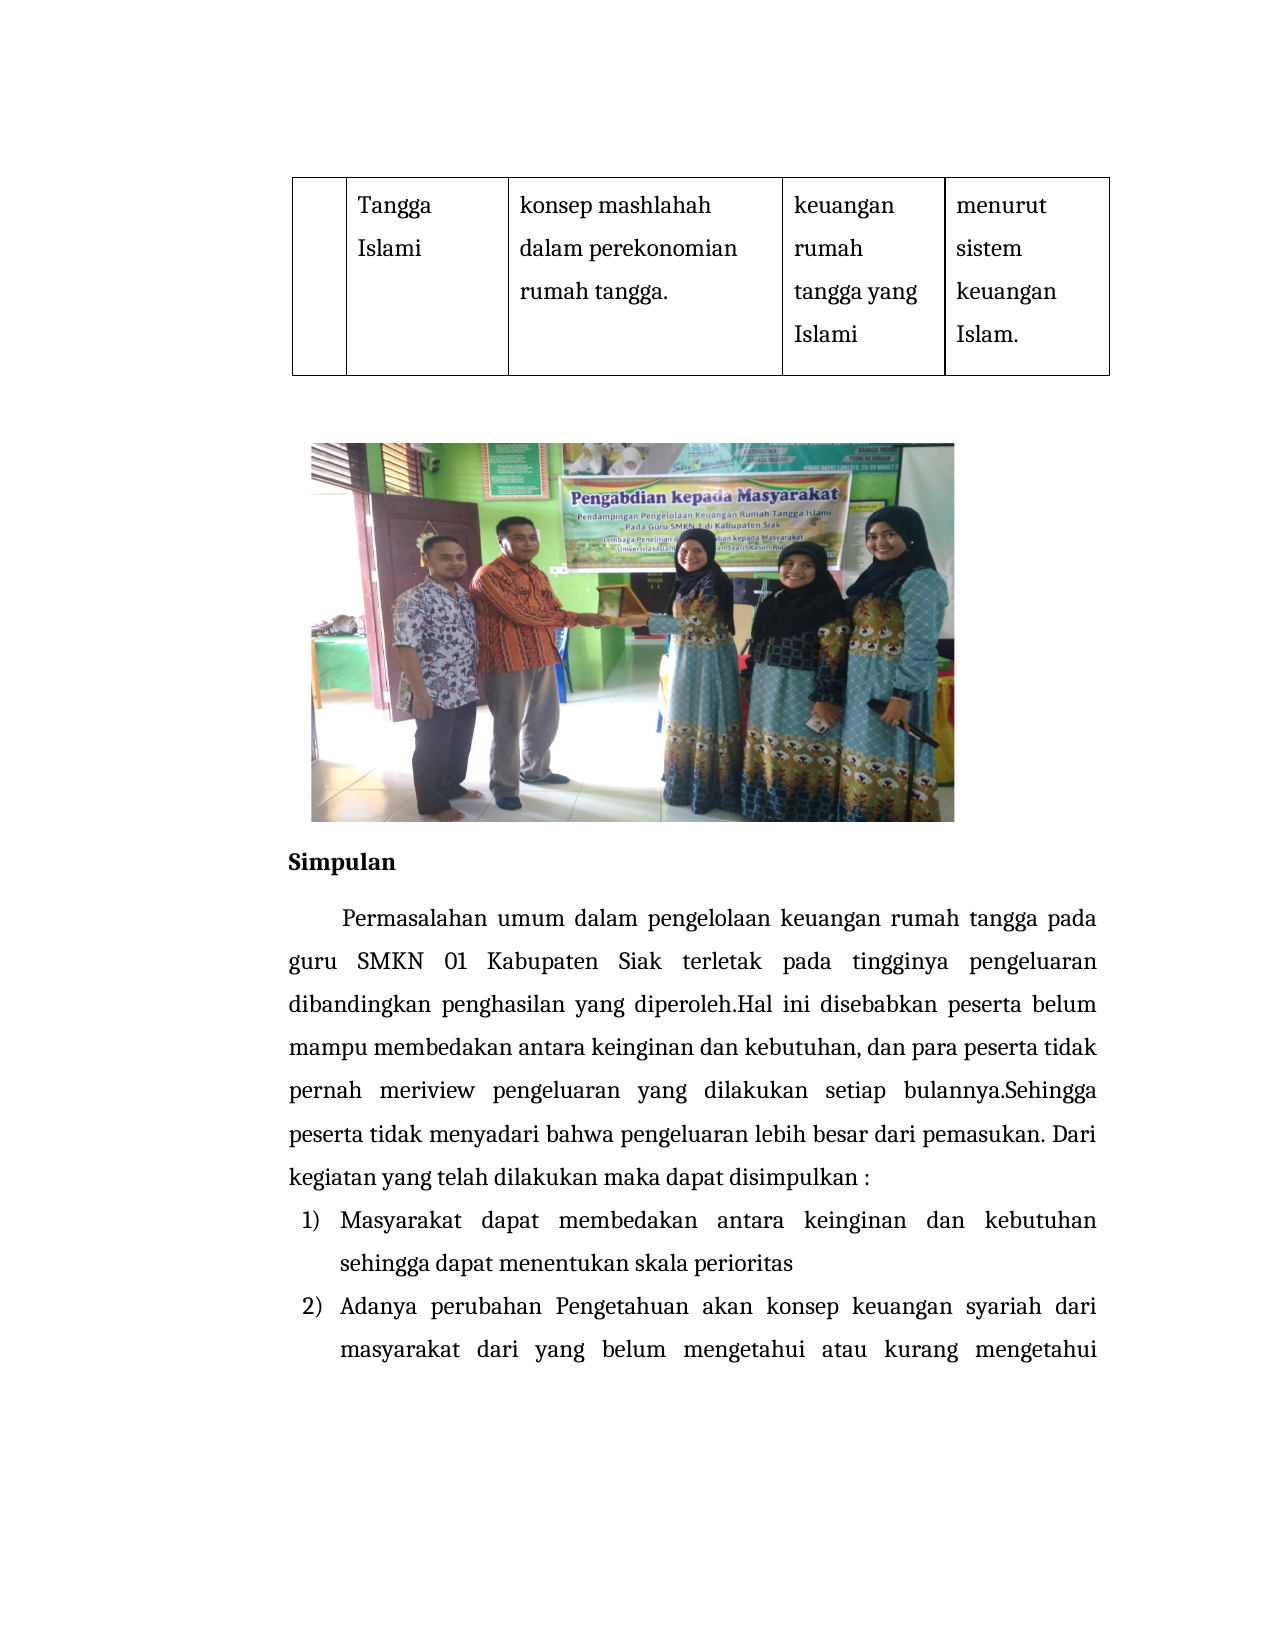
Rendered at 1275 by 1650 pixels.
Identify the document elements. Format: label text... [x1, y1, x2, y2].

text Simpulan [236, 848, 1098, 877]
picture [311, 443, 955, 822]
list Permasalahan umum dalam pengelolaan keuangan rumah tangga pada guru SMKN 01 Kabupaten Siak terletak pada tingginya pengeluaran dibandingkan penghasilan yang diperoleh.Hal ini disebabkan peserta belum mampu membedakan antara keinginan dan kebutuhan, dan para peserta tidak pernah meriview pengeluaran yang dilakukan setiap bulannya.Sehingga peserta tidak menyadari bahwa pengeluaran lebih besar dari pemasukan. Dari kegiatan yang telah dilakukan maka dapat disimpulkan : [289, 904, 1098, 1191]
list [302, 1292, 1098, 1364]
table_cell 2 [293, 178, 346, 374]
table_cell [347, 178, 508, 374]
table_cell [946, 178, 1109, 374]
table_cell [509, 178, 782, 374]
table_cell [783, 178, 944, 374]
list Masyarakat dapat membedakan antara keinginan dan kebutuhan sehingga dapat menentukan skala perioritas [302, 1206, 1098, 1278]
